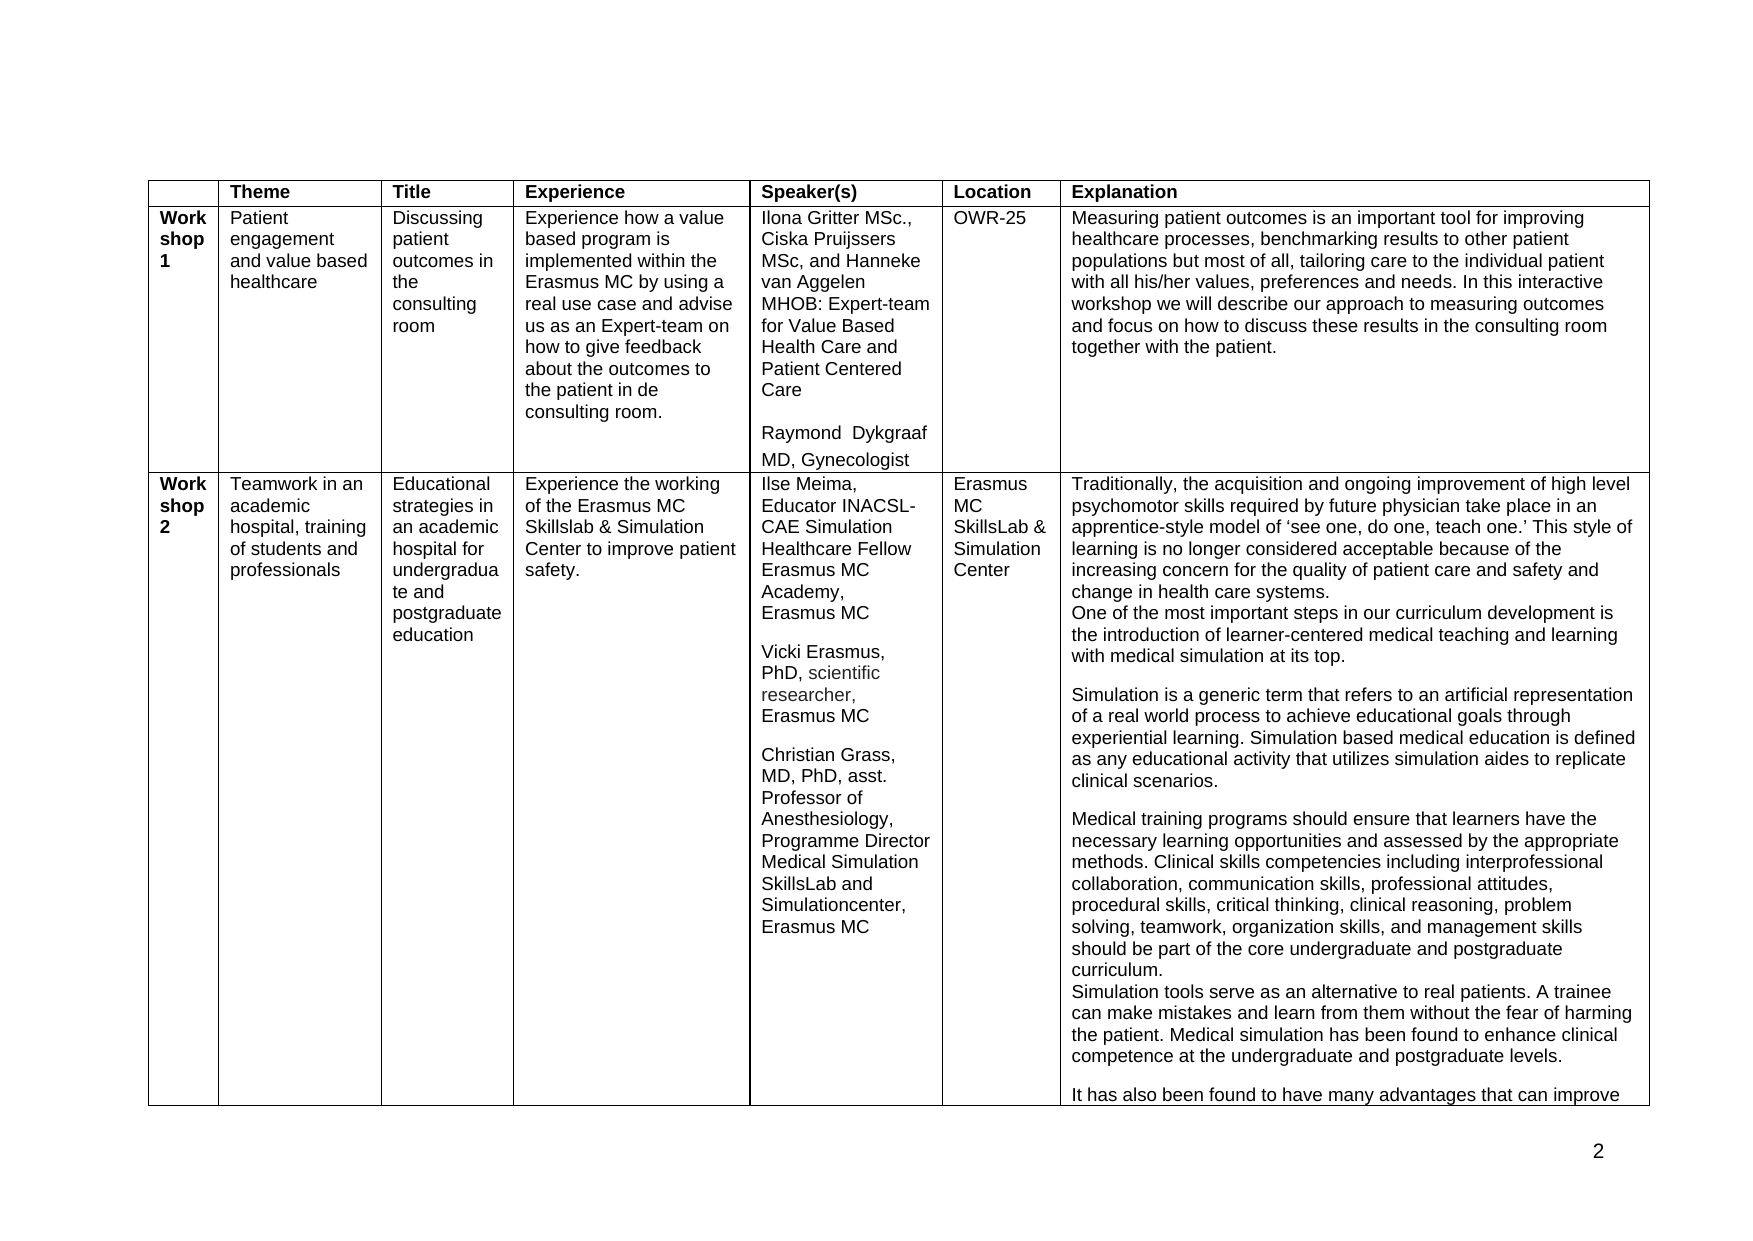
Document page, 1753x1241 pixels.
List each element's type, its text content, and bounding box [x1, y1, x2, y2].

table_cell Workshop 2 [149, 473, 218, 1105]
table_cell Patient engagement and value based healthcare [219, 207, 381, 472]
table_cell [514, 473, 749, 1105]
table_cell Workshop 1 [149, 207, 218, 472]
table_header Title [382, 181, 513, 206]
table_header [149, 181, 218, 206]
table_header Explanation [1061, 181, 1649, 206]
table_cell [1061, 473, 1649, 1105]
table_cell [219, 473, 381, 1105]
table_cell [943, 473, 1060, 1105]
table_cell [382, 473, 513, 1105]
table_header Location [943, 181, 1060, 206]
table_cell Discussing patient outcomes in the consulting room [382, 207, 513, 472]
table_header Experience [514, 181, 749, 206]
table_cell OWR-25 [943, 207, 1060, 472]
table_cell Measuring patient outcomes is an important tool for improving healthcare processes, benchmarking results to other patient populations but most of all, tailoring care to the individual patient with all his/her values, preferences and needs. In this interactive workshop we will describe our approach to measuring outcomes and focus on how to discuss these results in the consulting room together with the patient. [1061, 207, 1649, 472]
table_cell Experience how a value based program is implemented within the Erasmus MC by using a real use case and advise us as an Expert-team on how to give feedback about the outcomes to the patient in de consulting room. [514, 207, 749, 472]
table_cell Ilona Gritter MSc., Ciska Pruijssers MSc, and Hanneke van Aggelen MHOB: Expert-team for Value Based Health Care and Patient Centered Care Raymond Dykgraaf MD, Gynecologist [751, 207, 942, 472]
table_header Theme [219, 181, 381, 206]
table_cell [751, 473, 942, 1105]
table_header Speaker(s) [751, 181, 942, 206]
